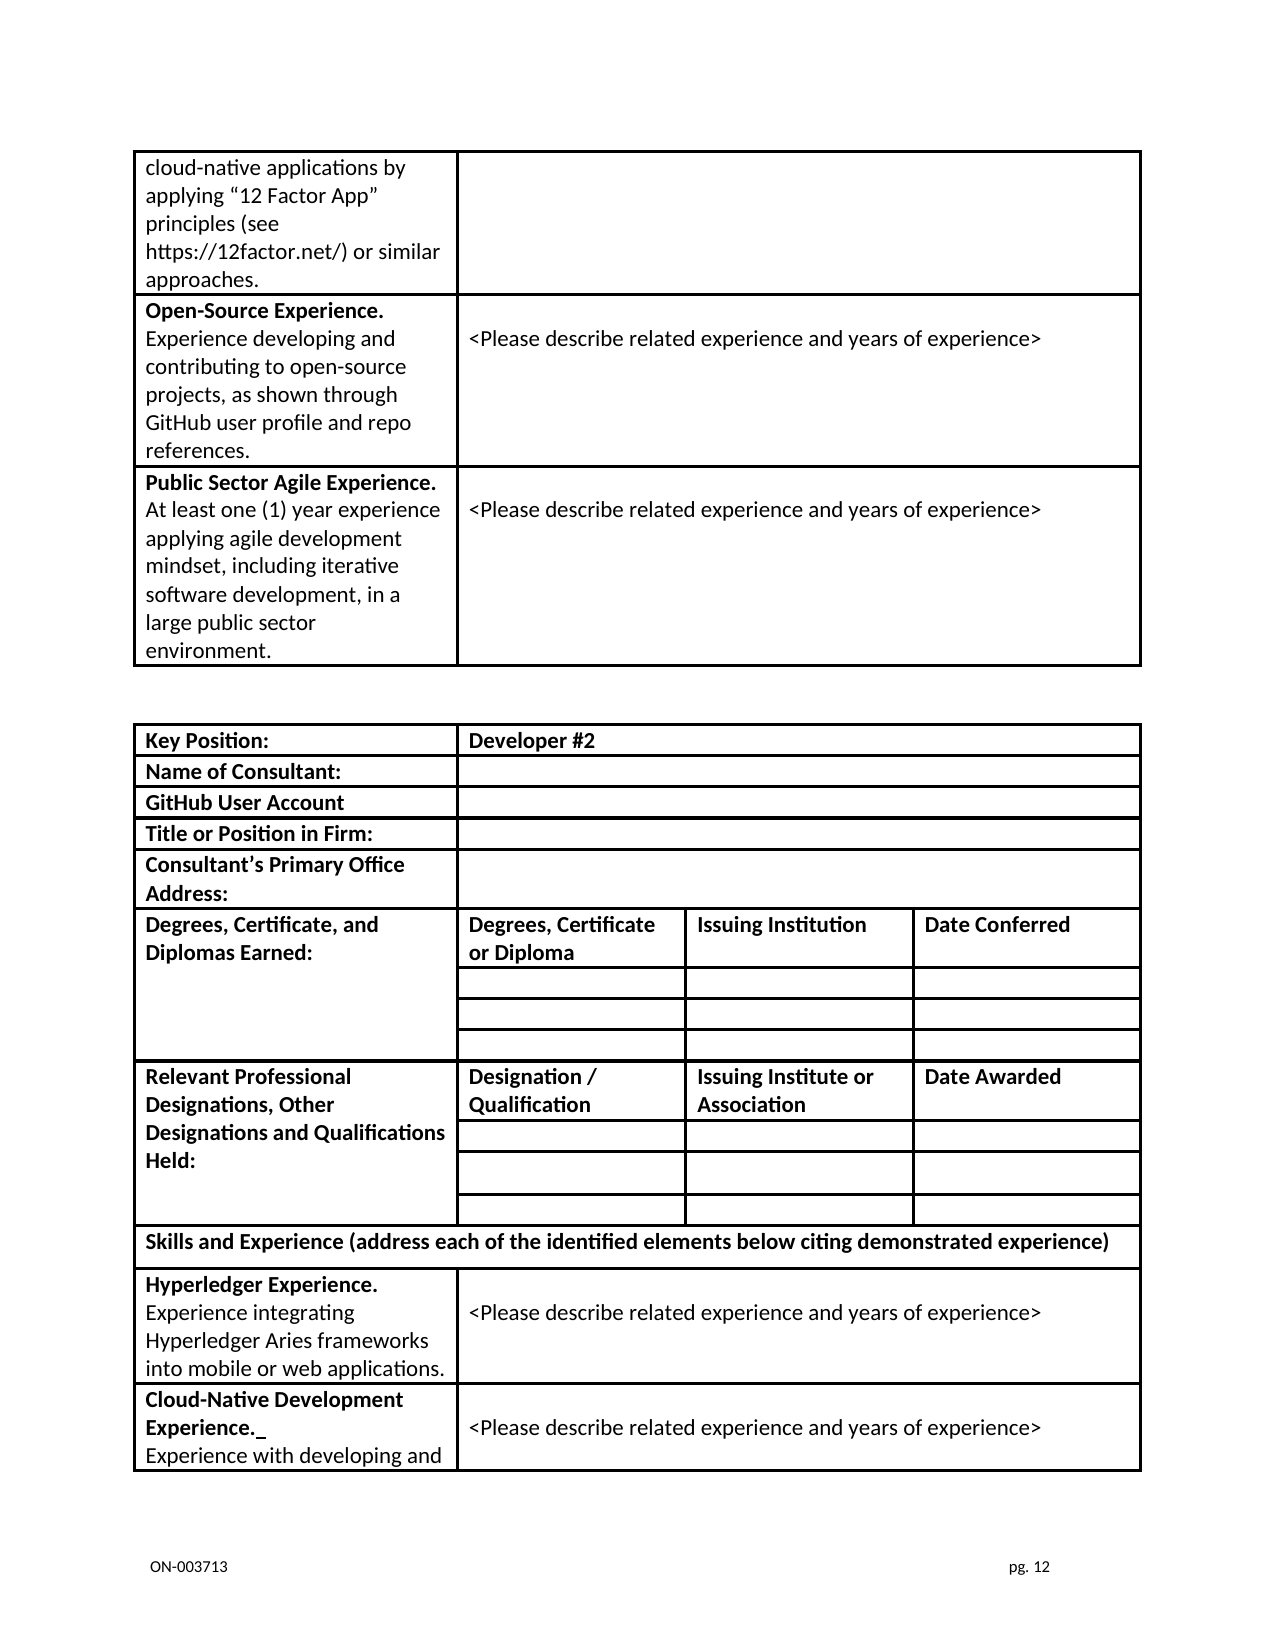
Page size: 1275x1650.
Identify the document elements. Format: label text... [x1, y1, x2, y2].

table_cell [136, 153, 456, 293]
table_cell Skills and Experience (address each of the identified elements below citing demonstrated experience) [136, 1227, 1139, 1267]
table_cell [687, 1196, 912, 1224]
table_cell [459, 851, 1139, 907]
table_cell [459, 1196, 684, 1224]
table_cell [687, 1031, 912, 1059]
table_cell Date Awarded [915, 1063, 1139, 1118]
table_cell [687, 969, 912, 997]
table_cell <Please describe related experience and years of experience> [459, 1270, 1139, 1382]
table_header Key Position: [136, 726, 456, 754]
table_cell Name of Consultant: [136, 757, 456, 785]
table_cell Degrees, Certificate, and Diplomas Earned: [136, 910, 456, 1059]
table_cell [136, 1385, 456, 1469]
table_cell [459, 1385, 1139, 1469]
table_cell [459, 969, 684, 997]
table_cell [687, 1153, 912, 1193]
table_cell [459, 1000, 684, 1028]
table_cell <Please describe related experience and years of experience> [459, 468, 1139, 664]
table_cell Degrees, Certificate or Diploma [459, 910, 684, 966]
table_cell [459, 820, 1139, 847]
table_cell Issuing Institution [687, 910, 912, 966]
table_cell [915, 1122, 1139, 1149]
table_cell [459, 153, 1139, 293]
table_cell Public Sector Agile Experience. At least one (1) year experience applying agile development mindset, including iterative software development, in a large public sector environment. [136, 468, 456, 664]
table_cell GitHub User Account [136, 788, 456, 816]
table_cell [915, 1196, 1139, 1224]
table_cell Issuing Institute or Association [687, 1063, 912, 1118]
table_cell Designation / Qualification [459, 1063, 684, 1118]
table_cell Title or Position in Firm: [136, 820, 456, 847]
table_cell Consultant’s Primary Office Address: [136, 851, 456, 907]
table_cell [915, 1153, 1139, 1193]
table_cell [915, 1031, 1139, 1059]
table_cell Hyperledger Experience. Experience integrating Hyperledger Aries frameworks into mobile or web applications. [136, 1270, 456, 1382]
table_cell [915, 1000, 1139, 1028]
table_cell [459, 1031, 684, 1059]
table_cell [459, 788, 1139, 816]
table_cell Date Conferred [915, 910, 1139, 966]
table_cell [459, 1153, 684, 1193]
table_cell [687, 1122, 912, 1149]
table_cell [459, 1122, 684, 1149]
table_cell [459, 757, 1139, 785]
table_cell Open-Source Experience. Experience developing and contributing to open-source projects, as shown through GitHub user profile and repo references. [136, 296, 456, 464]
table_cell <Please describe related experience and years of experience> [459, 296, 1139, 464]
table_cell [915, 969, 1139, 997]
table_header Developer #2 [459, 726, 1139, 754]
table_cell [687, 1000, 912, 1028]
table_cell Relevant Professional Designations, Other Designations and Qualifications Held: [136, 1063, 456, 1224]
